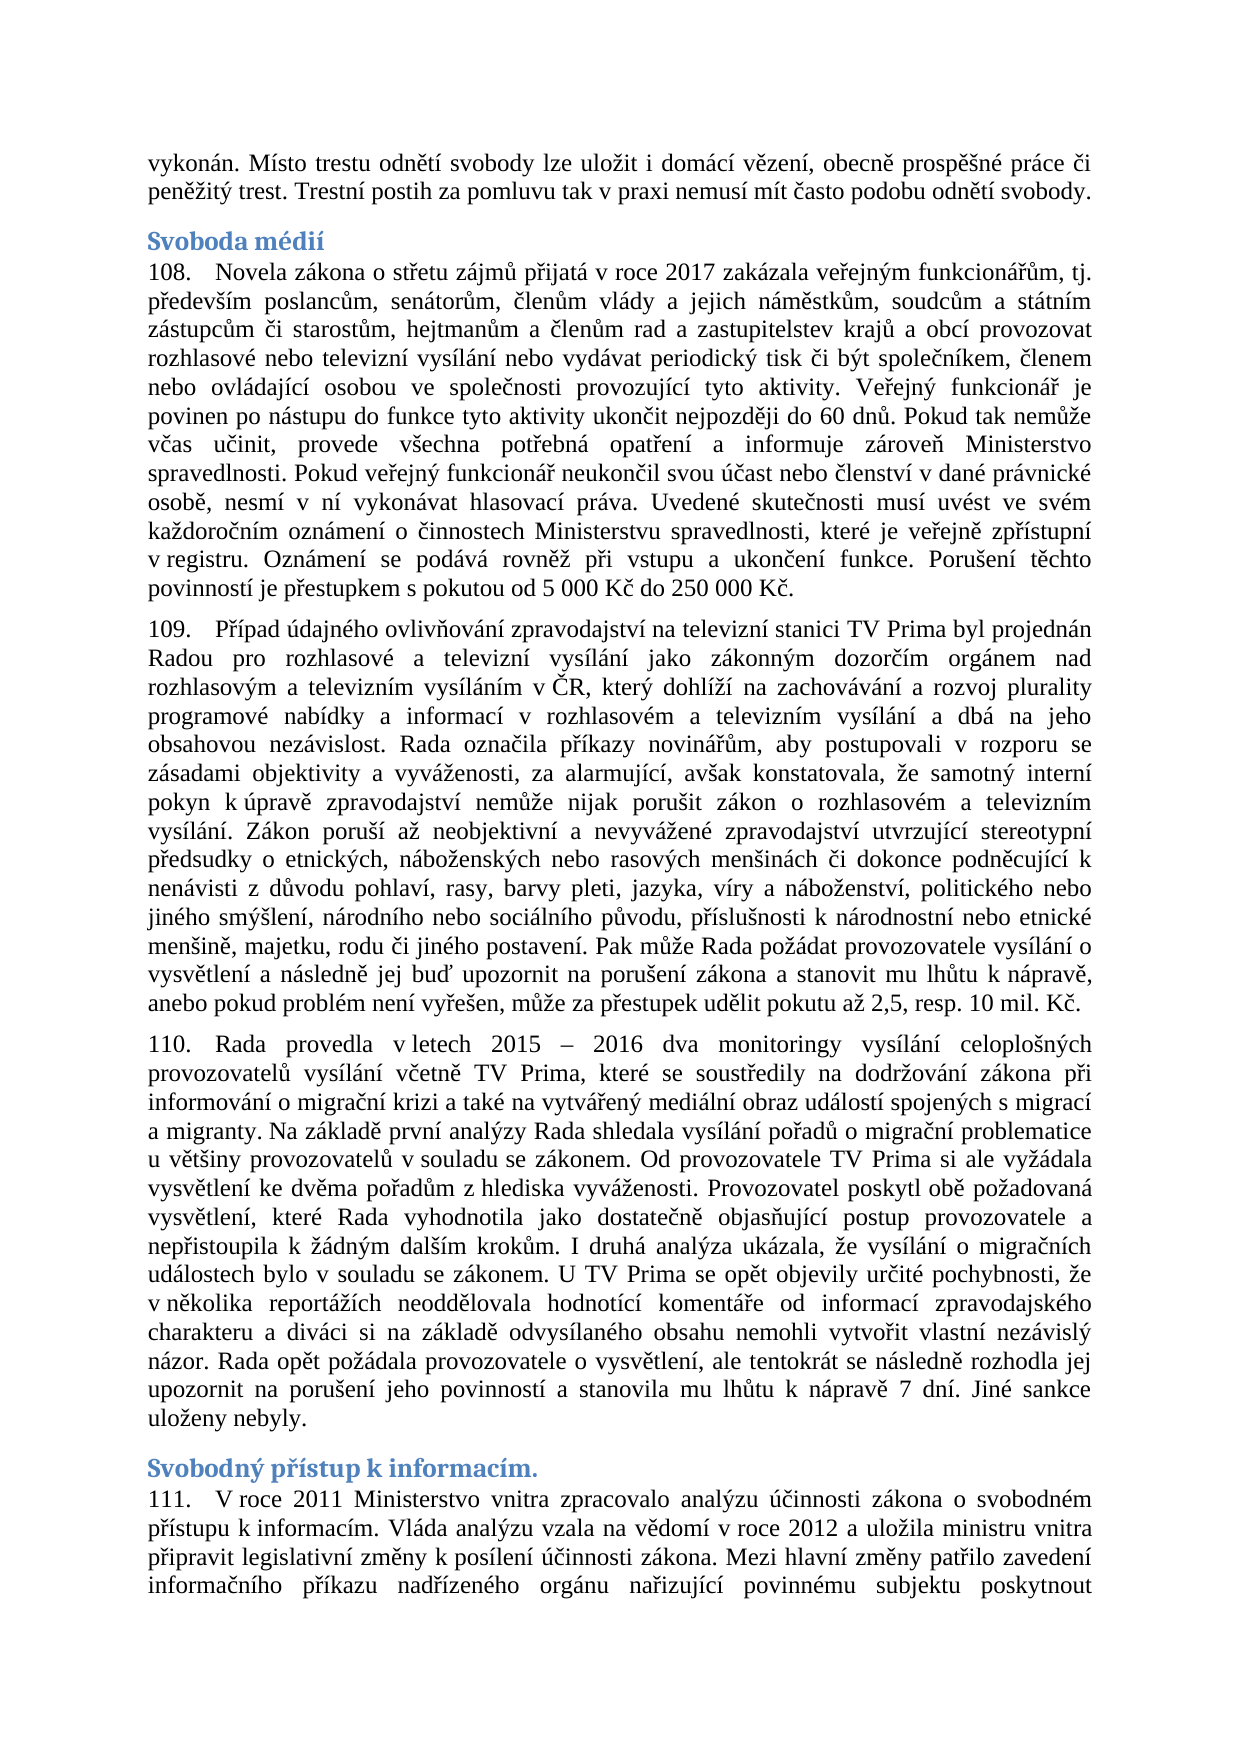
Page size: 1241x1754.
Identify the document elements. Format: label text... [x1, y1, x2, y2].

subtitle Svoboda médií [148, 226, 1093, 257]
list Případ údajného ovlivňování zpravodajství na televizní stanici TV Prima byl projednán Radou pro rozhlasové a televizní vysílání jako zákonným dozorčím orgánem nad rozhlasovým a televizním vysíláním v ČR, který dohlíží na zachovávání a rozvoj plurality programové nabídky a informací v rozhlasovém a televizním vysílání a dbá na jeho obsahovou nezávislost. Rada označila příkazy novinářům, aby postupovali v rozporu se zásadami objektivity a vyváženosti, za alarmující, avšak konstatovala, že samotný interní pokyn k úpravě zpravodajství nemůže nijak porušit zákon o rozhlasovém a televizním vysílání. Zákon poruší až neobjektivní a nevyvážené zpravodajství utvrzující stereotypní předsudky o etnických, náboženských nebo rasových menšinách či dokonce podněcující k nenávisti z důvodu pohlaví, rasy, barvy pleti, jazyka, víry a náboženství, politického nebo jiného smýšlení, národního nebo sociálního původu, příslušnosti k národnostní nebo etnické menšině, majetku, rodu či jiného postavení. Pak může Rada požádat provozovatele vysílání o vysvětlení a následně jej buď upozornit na porušení zákona a stanovit mu lhůtu k nápravě, anebo pokud problém není vyřešen, může za přestupek udělit pokutu až 2,5, resp. 10 mil. Kč. [148, 614, 1093, 1017]
list Rada provedla v letech 2015 – 2016 dva monitoringy vysílání celoplošných provozovatelů vysílání včetně TV Prima, které se soustředily na dodržování zákona při informování o migrační krizi a také na vytvářený mediální obraz událostí spojených s migrací a migranty. Na základě první analýzy Rada shledala vysílání pořadů o migrační problematice u většiny provozovatelů v souladu se zákonem. Od provozovatele TV Prima si ale vyžádala vysvětlení ke dvěma pořadům z hlediska vyváženosti. Provozovatel poskytl obě požadovaná vysvětlení, které Rada vyhodnotila jako dostatečně objasňující postup provozovatele a nepřistoupila k žádným dalším krokům. I druhá analýza ukázala, že vysílání o migračních událostech bylo v souladu se zákonem. U TV Prima se opět objevily určité pochybnosti, že v několika reportážích neoddělovala hodnotící komentáře od informací zpravodajského charakteru a diváci si na základě odvysílaného obsahu nemohli vytvořit vlastní nezávislý názor. Rada opět požádala provozovatele o vysvětlení, ale tentokrát se následně rozhodla jej upozornit na porušení jeho povinností a stanovila mu lhůtu k nápravě 7 dní. Jiné sankce uloženy nebyly. [148, 1029, 1093, 1432]
list Novela zákona o střetu zájmů přijatá v roce 2017 zakázala veřejným funkcionářům, tj. především poslancům, senátorům, členům vlády a jejich náměstkům, soudcům a státním zástupcům či starostům, hejtmanům a členům rad a zastupitelstev krajů a obcí provozovat rozhlasové nebo televizní vysílání nebo vydávat periodický tisk či být společníkem, členem nebo ovládající osobou ve společnosti provozující tyto aktivity. Veřejný funkcionář je povinen po nástupu do funkce tyto aktivity ukončit nejpozději do 60 dnů. Pokud tak nemůže včas učinit, provede všechna potřebná opatření a informuje zároveň Ministerstvo spravedlnosti. Pokud veřejný funkcionář neukončil svou účast nebo členství v dané právnické osobě, nesmí v ní vykonávat hlasovací práva. Uvedené skutečnosti musí uvést ve svém každoročním oznámení o činnostech Ministerstvu spravedlnosti, které je veřejně zpřístupní v registru. Oznámení se podává rovněž při vstupu a ukončení funkce. Porušení těchto povinností je přestupkem s pokutou od 5 000 Kč do 250 000 Kč. [148, 257, 1093, 602]
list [148, 1484, 1093, 1599]
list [148, 148, 1093, 205]
subtitle Svobodný přístup k informacím. [148, 1453, 1093, 1484]
